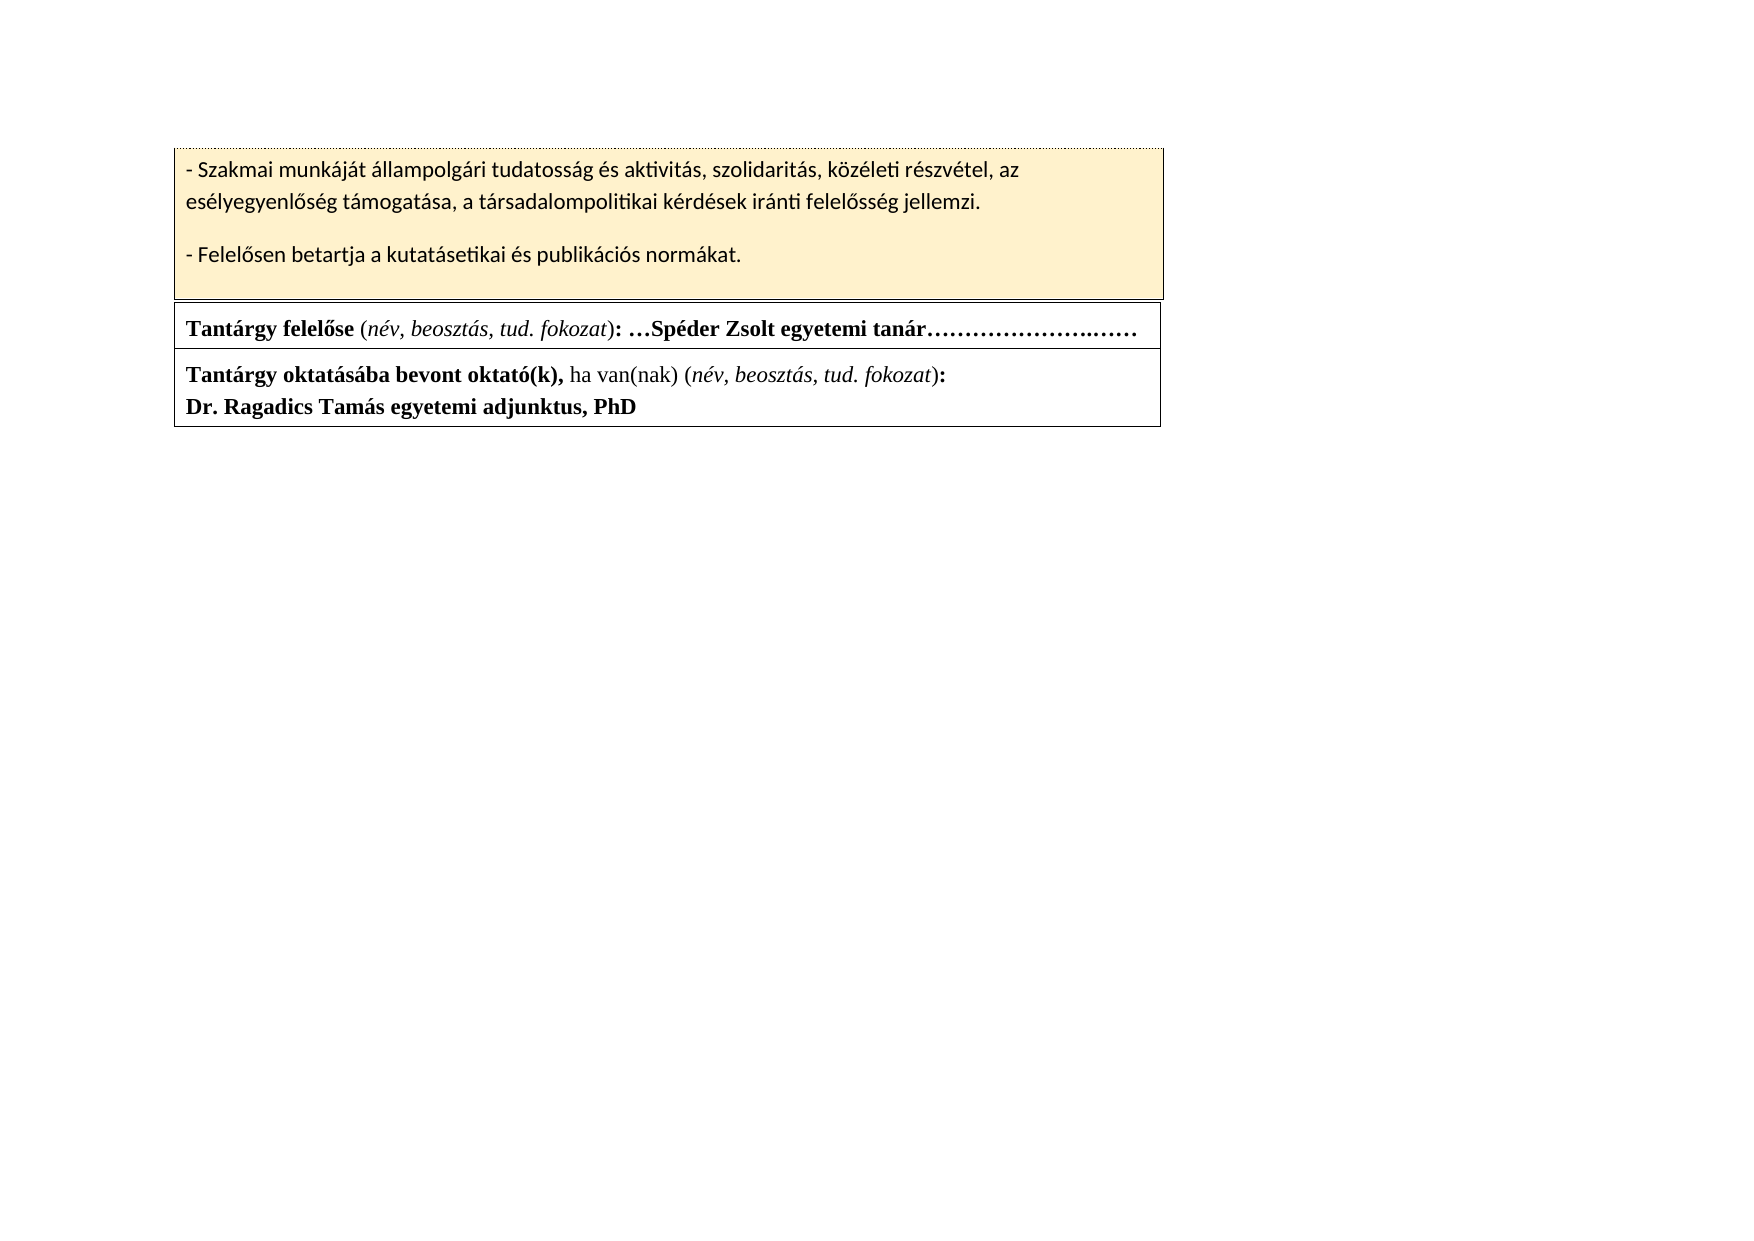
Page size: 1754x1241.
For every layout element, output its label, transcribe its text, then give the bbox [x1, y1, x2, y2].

table_header Tantárgy felelőse (név, beosztás, tud. fokozat): …Spéder Zsolt egyetemi tanár………………….…… [175, 303, 1160, 347]
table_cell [175, 148, 1163, 298]
table_cell Tantárgy oktatásába bevont oktató(k), ha van(nak) (név, beosztás, tud. fokozat): Dr. Ragadics Tamás egyetemi adjunktus, PhD [175, 349, 1160, 426]
